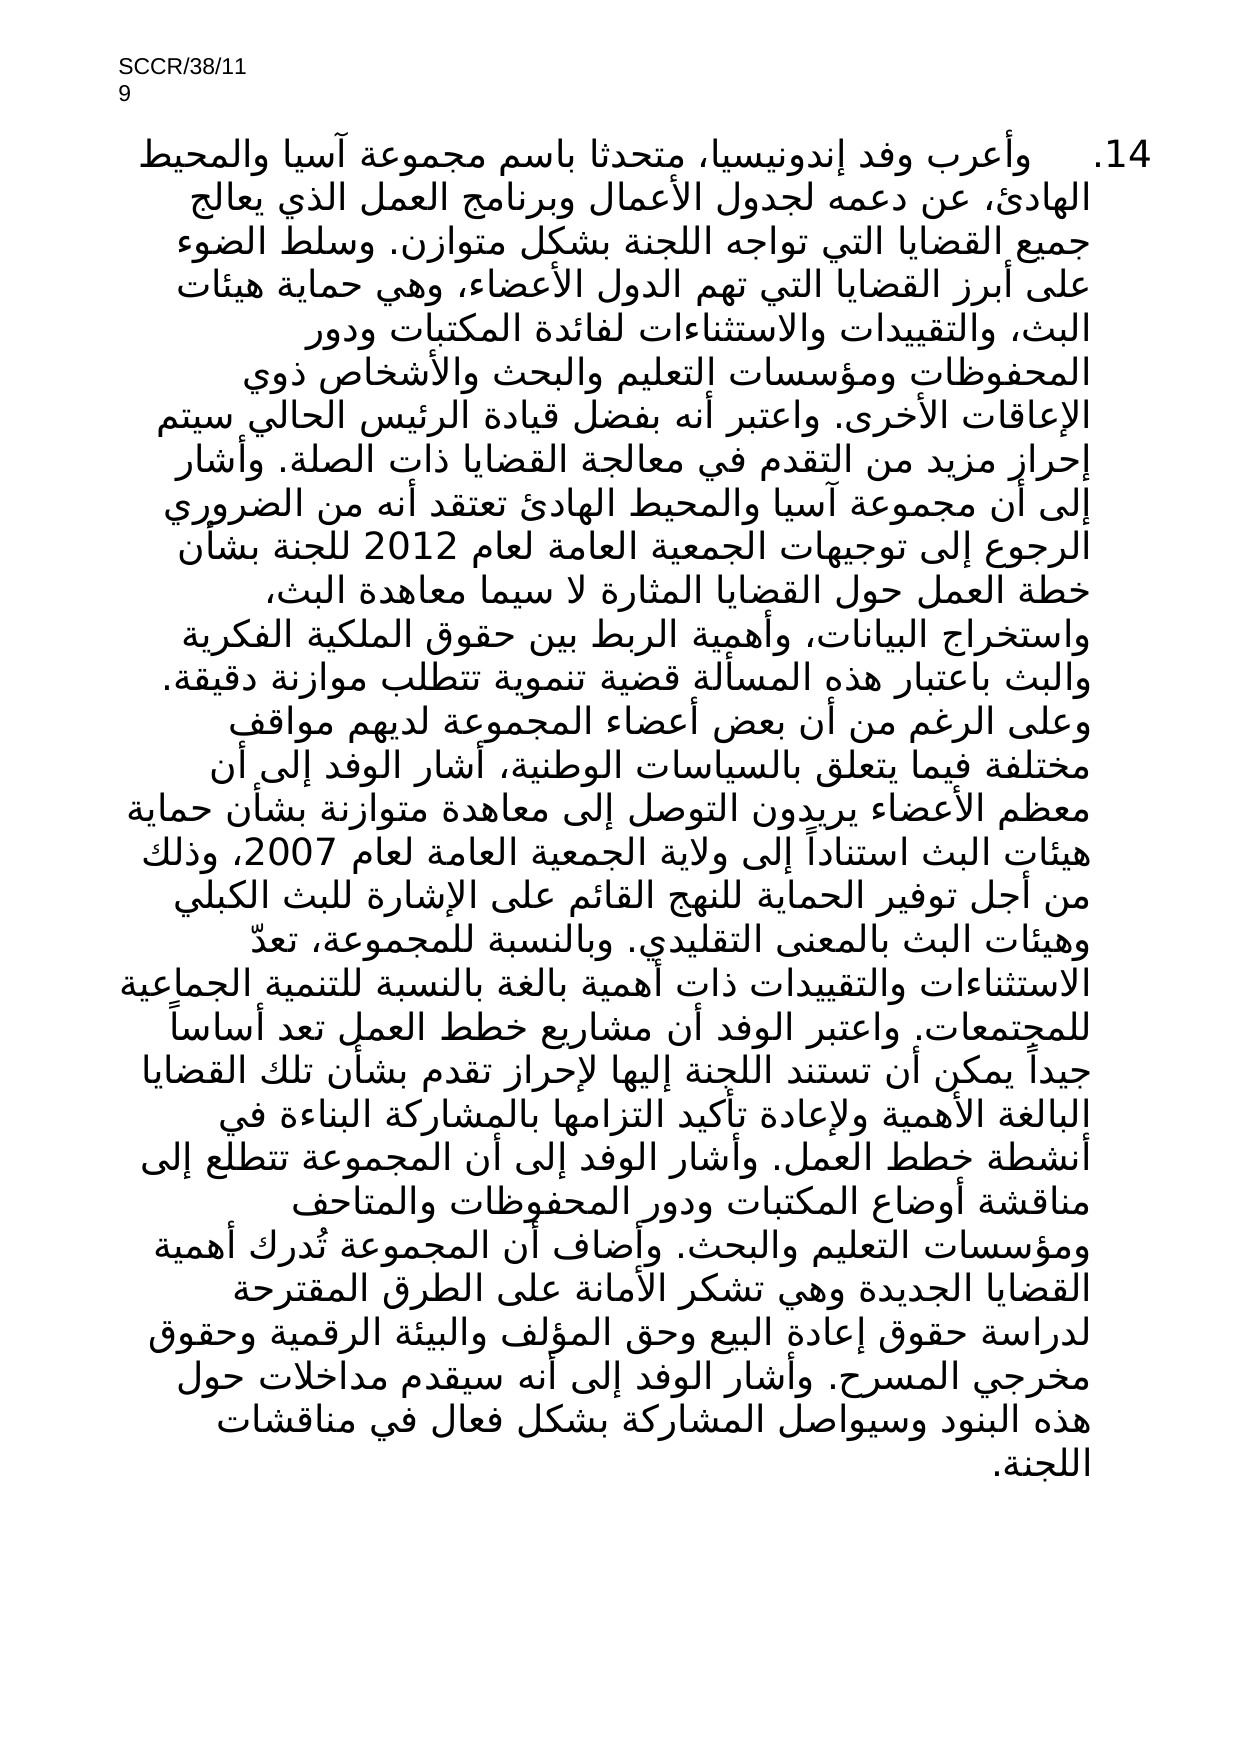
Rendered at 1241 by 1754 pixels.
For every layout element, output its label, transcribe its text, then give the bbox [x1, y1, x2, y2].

list وأعرب وفد إندونيسيا، متحدثا باسم مجموعة آسيا والمحيط الهادئ، عن دعمه لجدول الأعمال وبرنامج العمل الذي يعالج جميع القضايا التي تواجه اللجنة بشكل متوازن. وسلط الضوء على أبرز القضايا التي تهم الدول الأعضاء، وهي حماية هيئات البث، والتقييدات والاستثناءات لفائدة المكتبات ودور المحفوظات ومؤسسات التعليم والبحث والأشخاص ذوي الإعاقات الأخرى. واعتبر أنه بفضل قيادة الرئيس الحالي سيتم إحراز مزيد من التقدم في معالجة القضايا ذات الصلة. وأشار إلى أن مجموعة آسيا والمحيط الهادئ تعتقد أنه من الضروري الرجوع إلى توجيهات الجمعية العامة لعام 2012 للجنة بشأن خطة العمل حول القضايا المثارة لا سيما معاهدة البث، واستخراج البيانات، وأهمية الربط بين حقوق الملكية الفكرية والبث باعتبار هذه المسألة قضية تنموية تتطلب موازنة دقيقة. وعلى الرغم من أن بعض أعضاء المجموعة لديهم مواقف مختلفة فيما يتعلق بالسياسات الوطنية، أشار الوفد إلى أن معظم الأعضاء يريدون التوصل إلى معاهدة متوازنة بشأن حماية هيئات البث استناداً إلى ولاية الجمعية العامة لعام 2007، وذلك من أجل توفير الحماية للنهج القائم على الإشارة للبث الكبلي وهيئات البث بالمعنى التقليدي. وبالنسبة للمجموعة، تعدّ الاستثناءات والتقييدات ذات أهمية بالغة بالنسبة للتنمية الجماعية للمجتمعات. واعتبر الوفد أن مشاريع خطط العمل تعد أساساً جيداً يمكن أن تستند اللجنة إليها لإحراز تقدم بشأن تلك القضايا البالغة الأهمية ولإعادة تأكيد التزامها بالمشاركة البناءة في أنشطة خطط العمل. وأشار الوفد إلى أن المجموعة تتطلع إلى مناقشة أوضاع المكتبات ودور المحفوظات والمتاحف ومؤسسات التعليم والبحث. وأضاف أن المجموعة تُدرك أهمية القضايا الجديدة وهي تشكر الأمانة على الطرق المقترحة لدراسة حقوق إعادة البيع وحق المؤلف والبيئة الرقمية وحقوق مخرجي المسرح. وأشار الوفد إلى أنه سيقدم مداخلات حول هذه البنود وسيواصل المشاركة بشكل فعال في مناقشات اللجنة. [118, 132, 1092, 1485]
